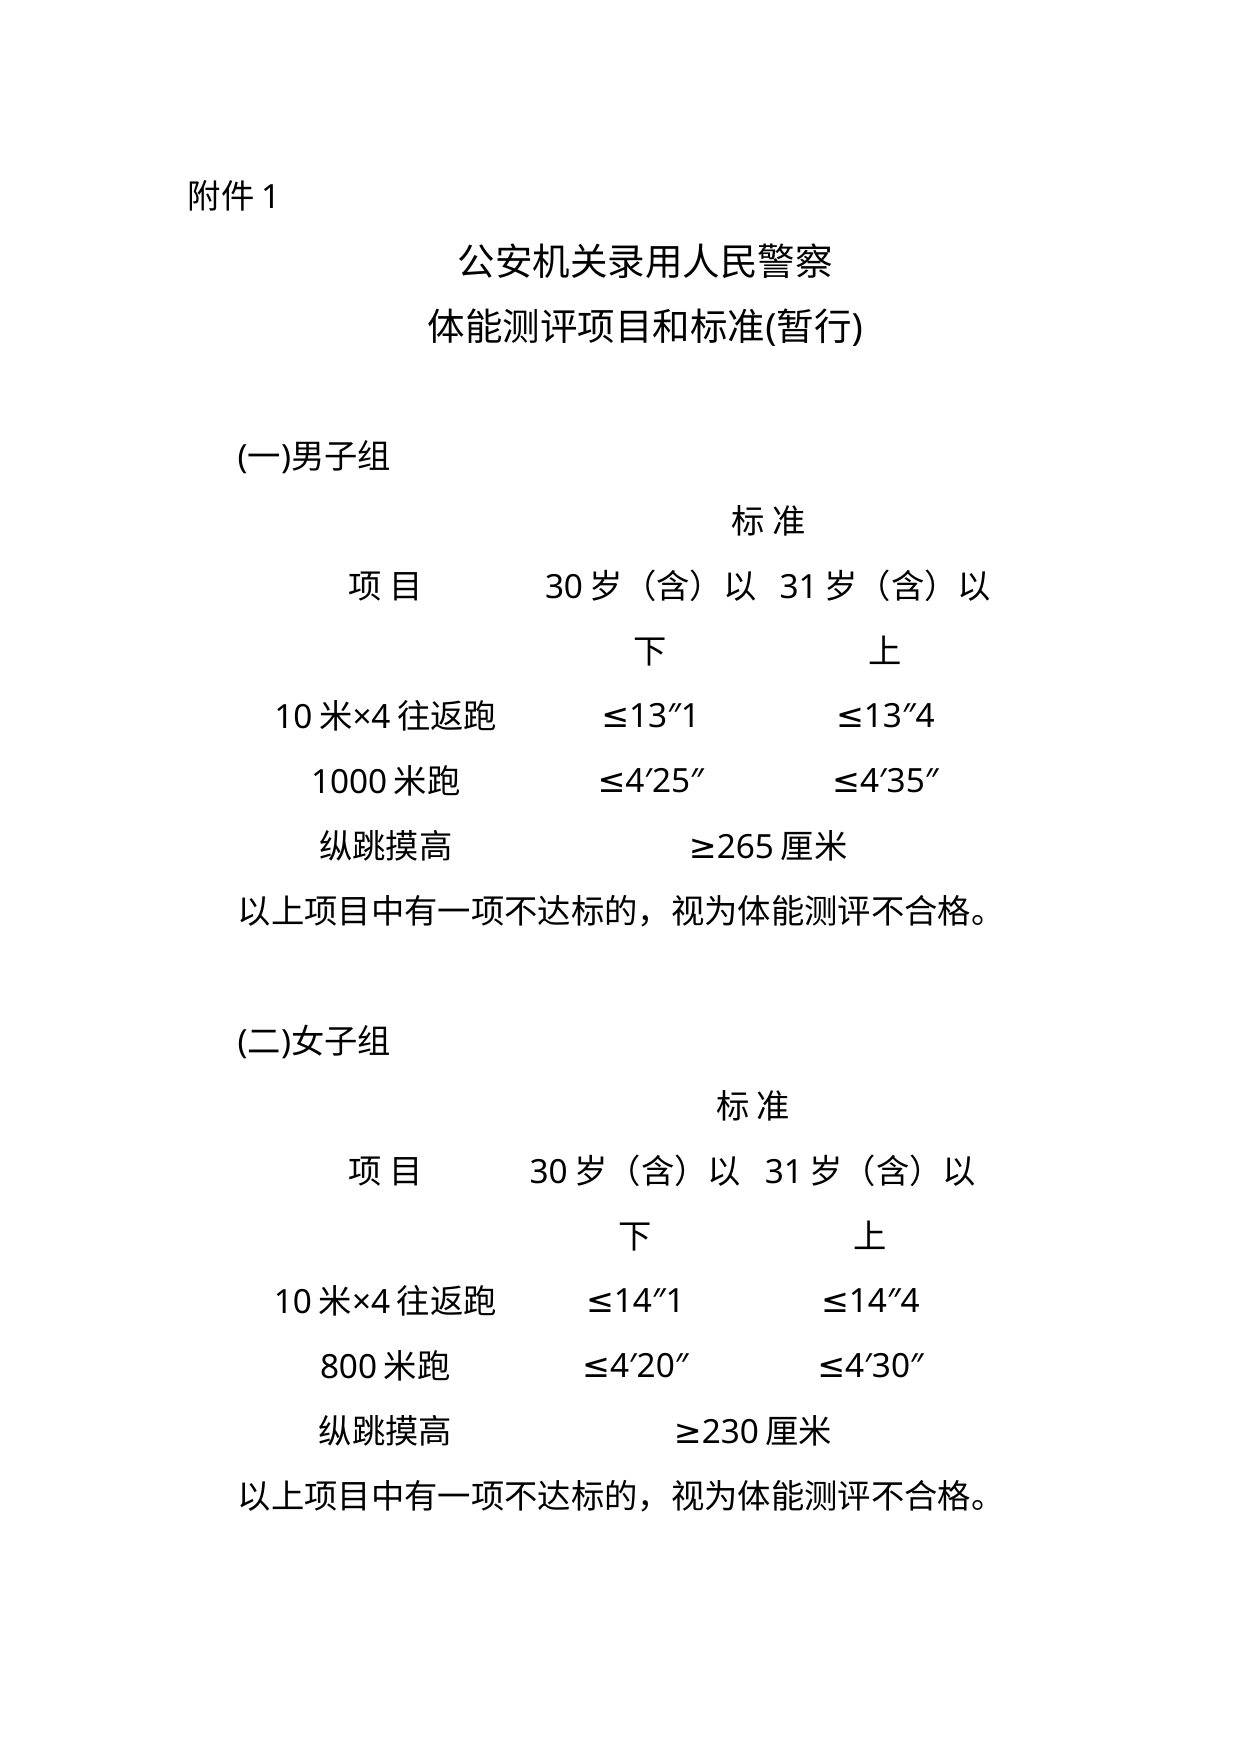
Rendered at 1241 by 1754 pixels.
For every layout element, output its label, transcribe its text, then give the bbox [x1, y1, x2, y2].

table_cell 10米×4往返跑 [238, 682, 533, 747]
table_header 标 准 [518, 1072, 988, 1137]
table_cell ≤14″1 [518, 1267, 752, 1332]
table_cell 31岁（含）以上 [753, 1137, 988, 1267]
table_cell ≥265厘米 [533, 812, 1003, 877]
text (二)女子组 [187, 1007, 1053, 1072]
table_cell 1000米跑 [238, 747, 533, 812]
table_cell ≤4′30″ [753, 1332, 988, 1397]
table_cell 31岁（含）以上 [768, 552, 1003, 682]
table_cell ≤4′20″ [518, 1332, 752, 1397]
table_cell ≤4′25″ [533, 747, 767, 812]
text 体能测评项目和标准(暂行) [187, 292, 1053, 357]
text 以上项目中有一项不达标的，视为体能测评不合格。 [187, 877, 1053, 942]
table_cell 30岁（含）以下 [518, 1137, 752, 1267]
table_cell ≤13″4 [768, 682, 1003, 747]
table_cell 10米×4往返跑 [252, 1267, 518, 1332]
table_cell 纵跳摸高 [252, 1397, 518, 1462]
text (一)男子组 [187, 422, 1053, 487]
text 以上项目中有一项不达标的，视为体能测评不合格。 [187, 1462, 1053, 1527]
table_cell 30岁（含）以下 [533, 552, 767, 682]
table_header 项 目 [238, 487, 533, 682]
table_header 标 准 [533, 487, 1003, 552]
table_cell ≤13″1 [533, 682, 767, 747]
table_cell ≤4′35″ [768, 747, 1003, 812]
table_cell ≤14″4 [753, 1267, 988, 1332]
table_header 项 目 [252, 1072, 518, 1267]
table_cell 800米跑 [252, 1332, 518, 1397]
text 公安机关录用人民警察 [187, 227, 1053, 292]
table_cell ≥230厘米 [518, 1397, 988, 1462]
table_cell 纵跳摸高 [238, 812, 533, 877]
text 附件1 [187, 162, 1053, 227]
